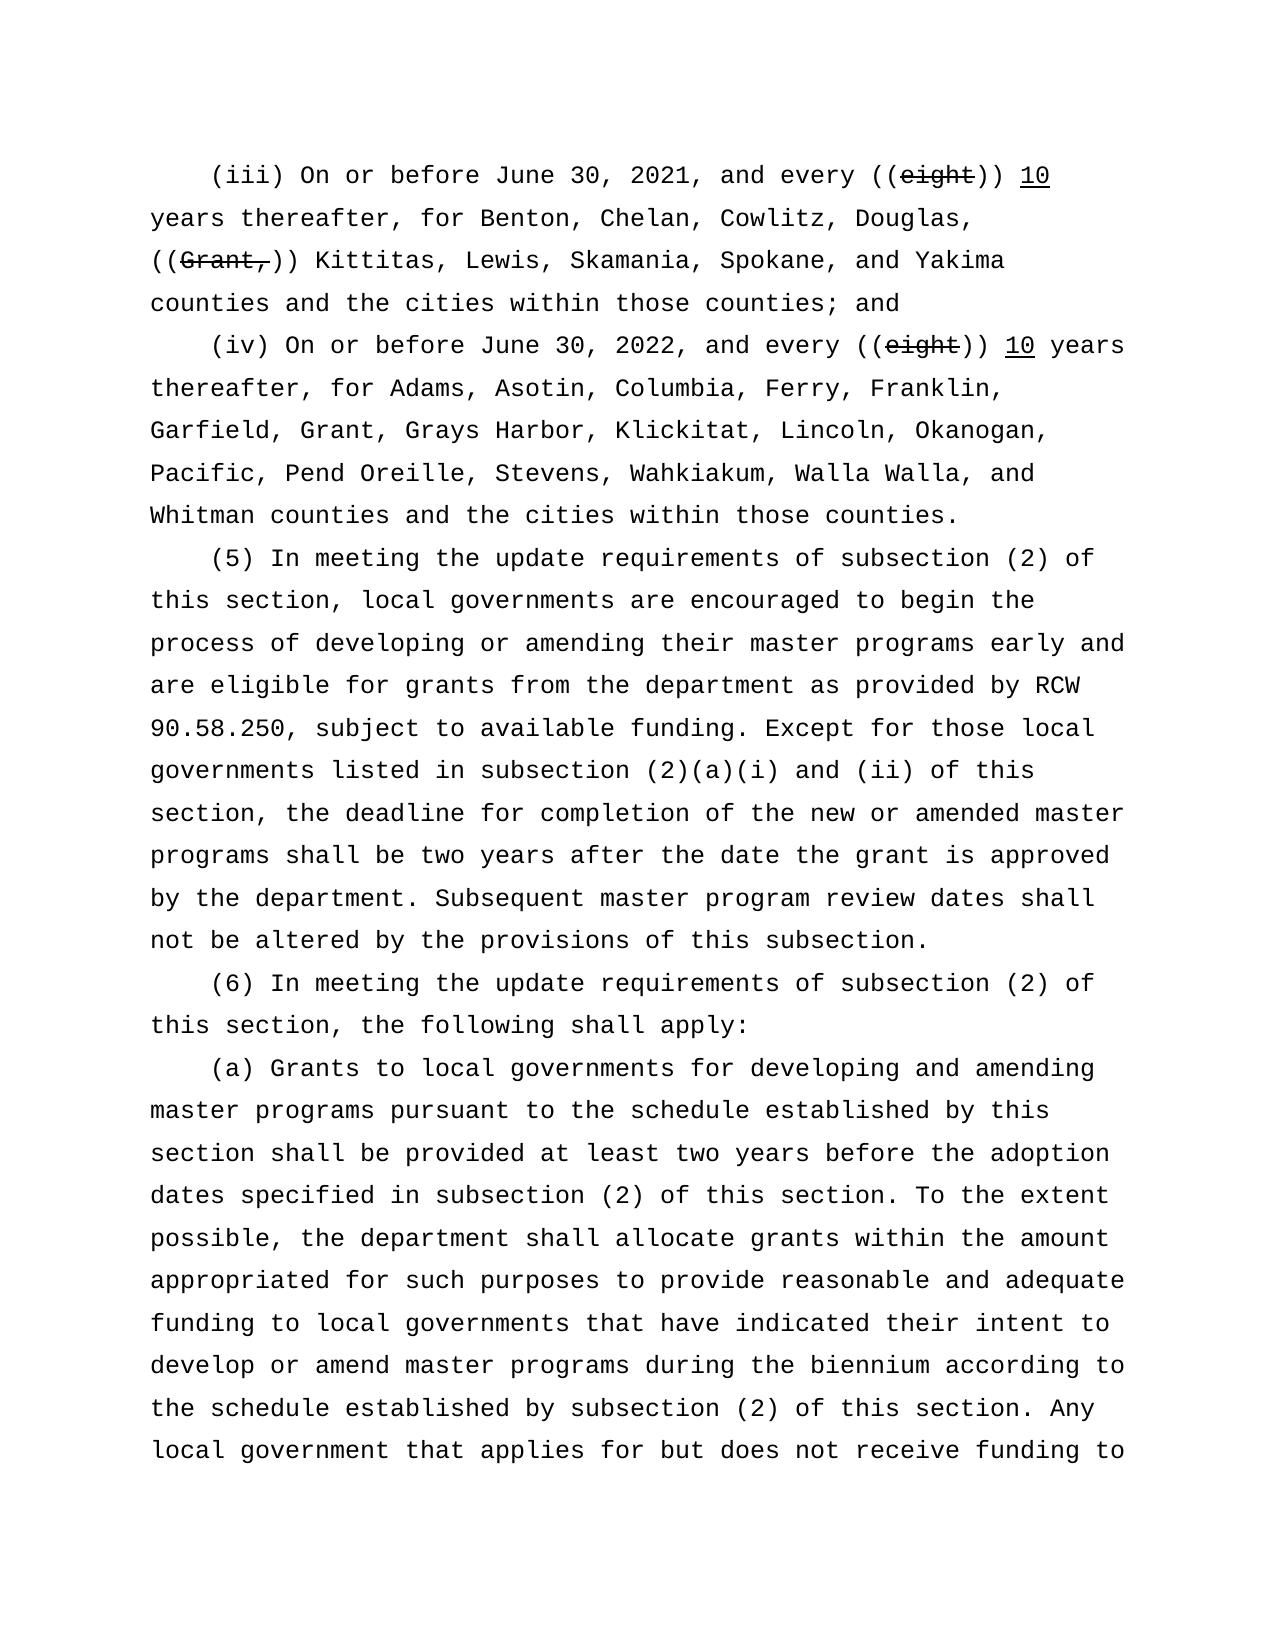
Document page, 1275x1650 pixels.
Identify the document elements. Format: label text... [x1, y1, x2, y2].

text (5) In meeting the update requirements of subsection (2) of this section, local governments are encouraged to begin the process of developing or amending their master programs early and are eligible for grants from the department as provided by RCW 90.58.250, subject to available funding. Except for those local governments listed in subsection (2)(a)(i) and (ii) of this section, the deadline for completion of the new or amended master programs shall be two years after the date the grant is approved by the department. Subsequent master program review dates shall not be altered by the provisions of this subsection. [150, 532, 1125, 957]
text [150, 1042, 1125, 1467]
text (iv) On or before June 30, 2022, and every ((eight)) 10 years thereafter, for Adams, Asotin, Columbia, Ferry, Franklin, Garfield, Grant, Grays Harbor, Klickitat, Lincoln, Okanogan, Pacific, Pend Oreille, Stevens, Wahkiakum, Walla Walla, and Whitman counties and the cities within those counties. [150, 320, 1125, 532]
text (iii) On or before June 30, 2021, and every ((eight)) 10 years thereafter, for Benton, Chelan, Cowlitz, Douglas, ((Grant,)) Kittitas, Lewis, Skamania, Spokane, and Yakima counties and the cities within those counties; and [150, 150, 1125, 320]
text (6) In meeting the update requirements of subsection (2) of this section, the following shall apply: [150, 957, 1125, 1042]
